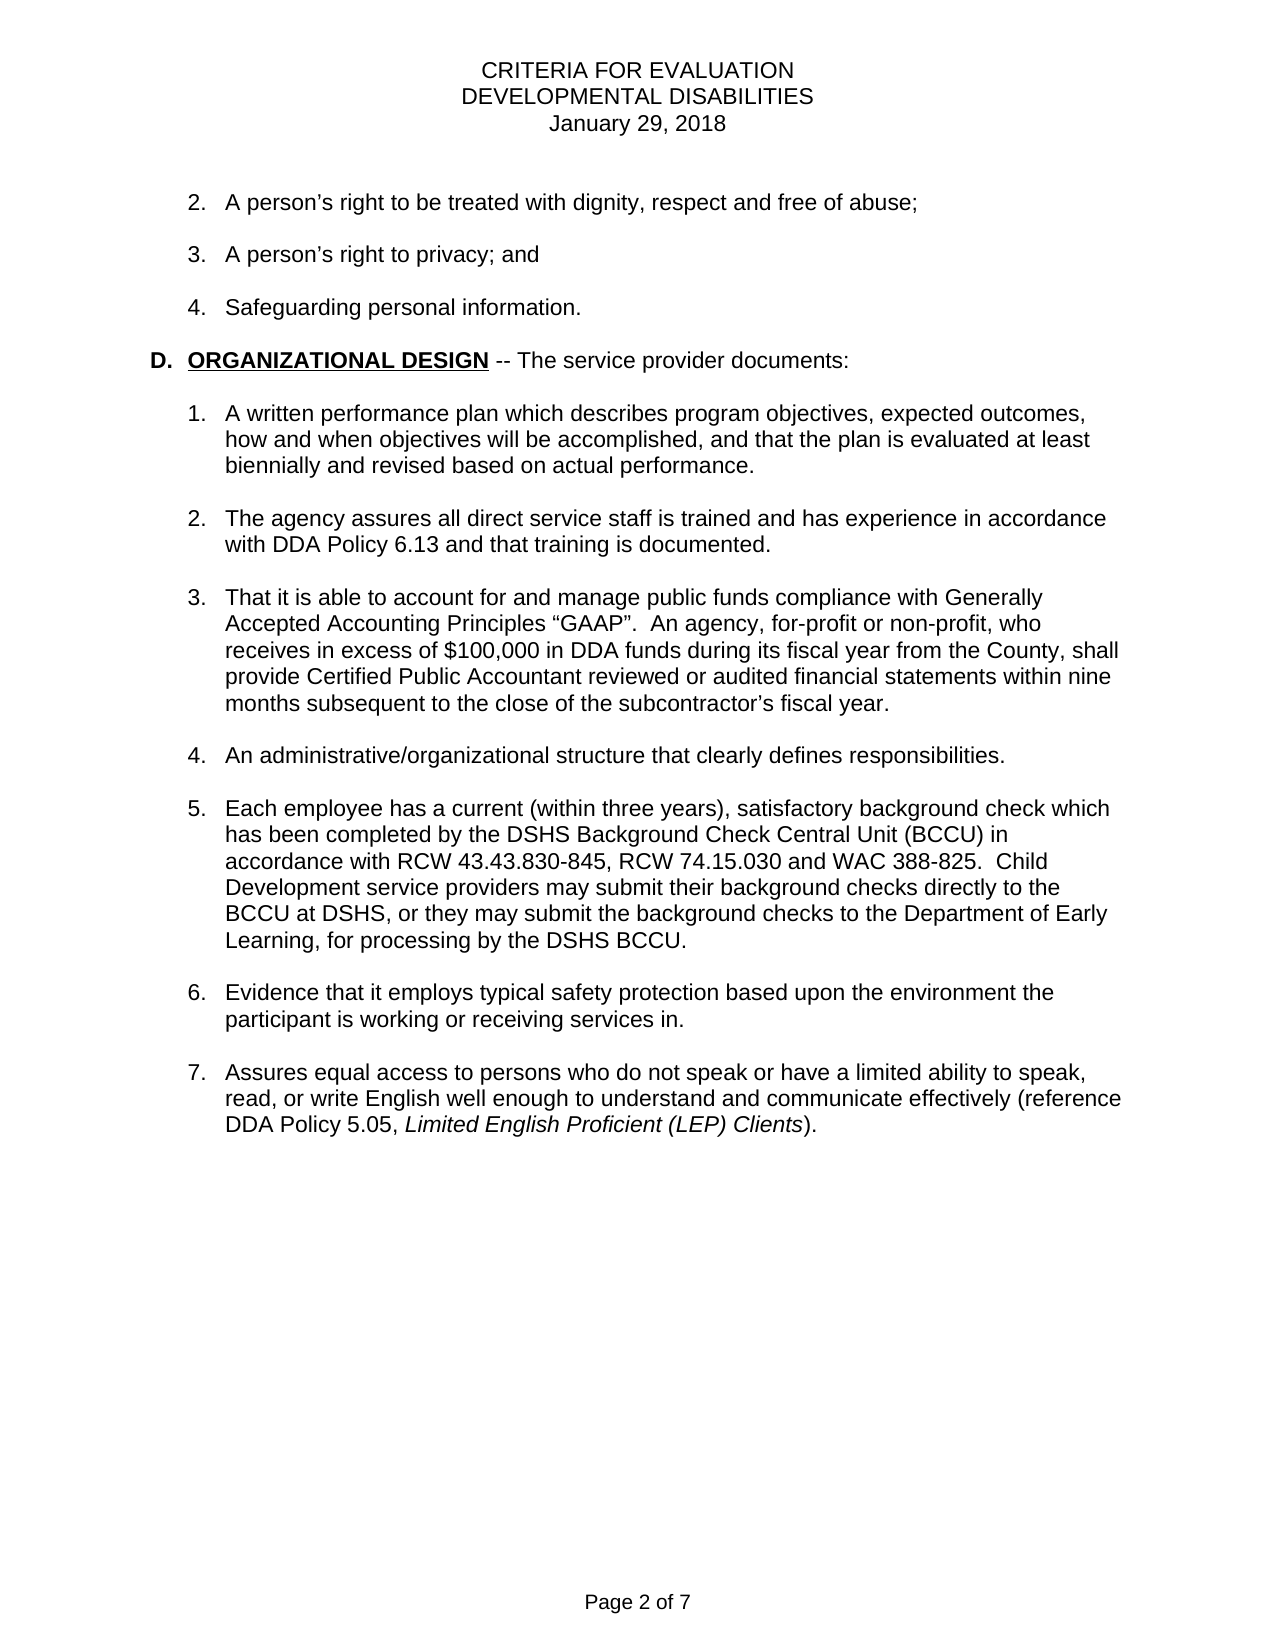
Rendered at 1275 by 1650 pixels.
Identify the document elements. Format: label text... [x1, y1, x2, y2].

text 6. Evidence that it employs typical safety protection based upon the environment the participant is working or receiving services in. [187, 979, 1125, 1032]
text 4. An administrative/organizational structure that clearly defines responsibilities. [187, 742, 1125, 768]
text 5. Each employee has a current (within three years), satisfactory background check which has been completed by the DSHS Background Check Central Unit (BCCU) in accordance with RCW 43.43.830-845, RCW 74.15.030 and WAC 388-825. Child Development service providers may submit their background checks directly to the BCCU at DSHS, or they may submit the background checks to the Department of Early Learning, for processing by the DSHS BCCU. [187, 795, 1125, 953]
text 3. That it is able to account for and manage public funds compliance with Generally Accepted Accounting Principles “GAAP”. An agency, for-profit or non-profit, who receives in excess of $100,000 in DDA funds during its fiscal year from the County, shall provide Certified Public Accountant reviewed or audited financial statements within nine months subsequent to the close of the subcontractor’s fiscal year. [187, 584, 1125, 716]
text 4. Safeguarding personal information. [187, 294, 1125, 321]
text D. ORGANIZATIONAL DESIGN -- The service provider documents: [150, 347, 1125, 373]
text 3. A person’s right to privacy; and [187, 241, 1125, 268]
text 7. Assures equal access to persons who do not speak or have a limited ability to speak, read, or write English well enough to understand and communicate effectively (reference DDA Policy 5.05, Limited English Proficient (LEP) Clients). [187, 1058, 1125, 1137]
text 1. A written performance plan which describes program objectives, expected outcomes, how and when objectives will be accomplished, and that the plan is evaluated at least biennially and revised based on actual performance. [187, 399, 1125, 479]
text 2. A person’s right to be treated with dignity, respect and free of abuse; [187, 189, 1125, 215]
text 2. The agency assures all direct service staff is trained and has experience in accordance with DDA Policy 6.13 and that training is documented. [187, 505, 1125, 558]
